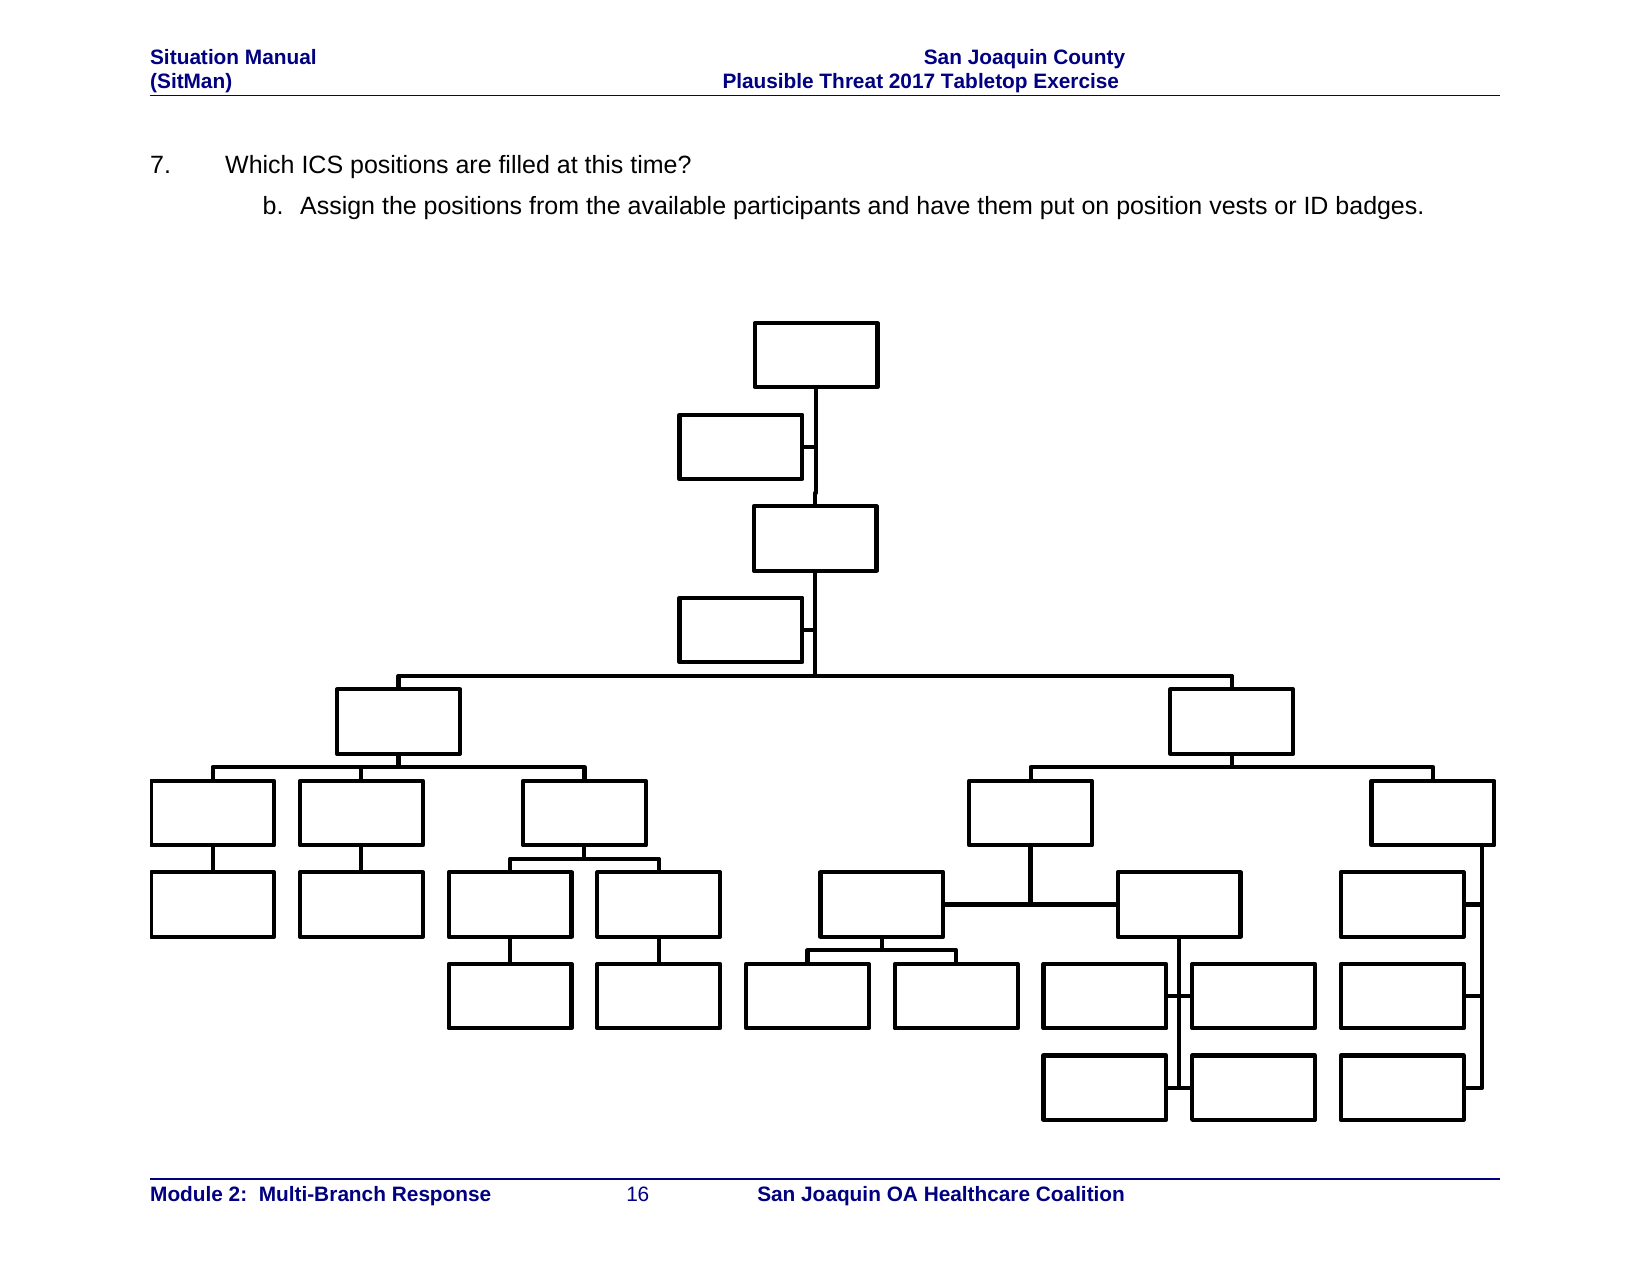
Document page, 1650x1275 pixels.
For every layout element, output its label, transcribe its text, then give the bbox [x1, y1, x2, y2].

list Which ICS positions are filled at this time? [150, 150, 1500, 179]
list Assign the positions from the available participants and have them put on position vests or ID badges. [262, 191, 1500, 220]
